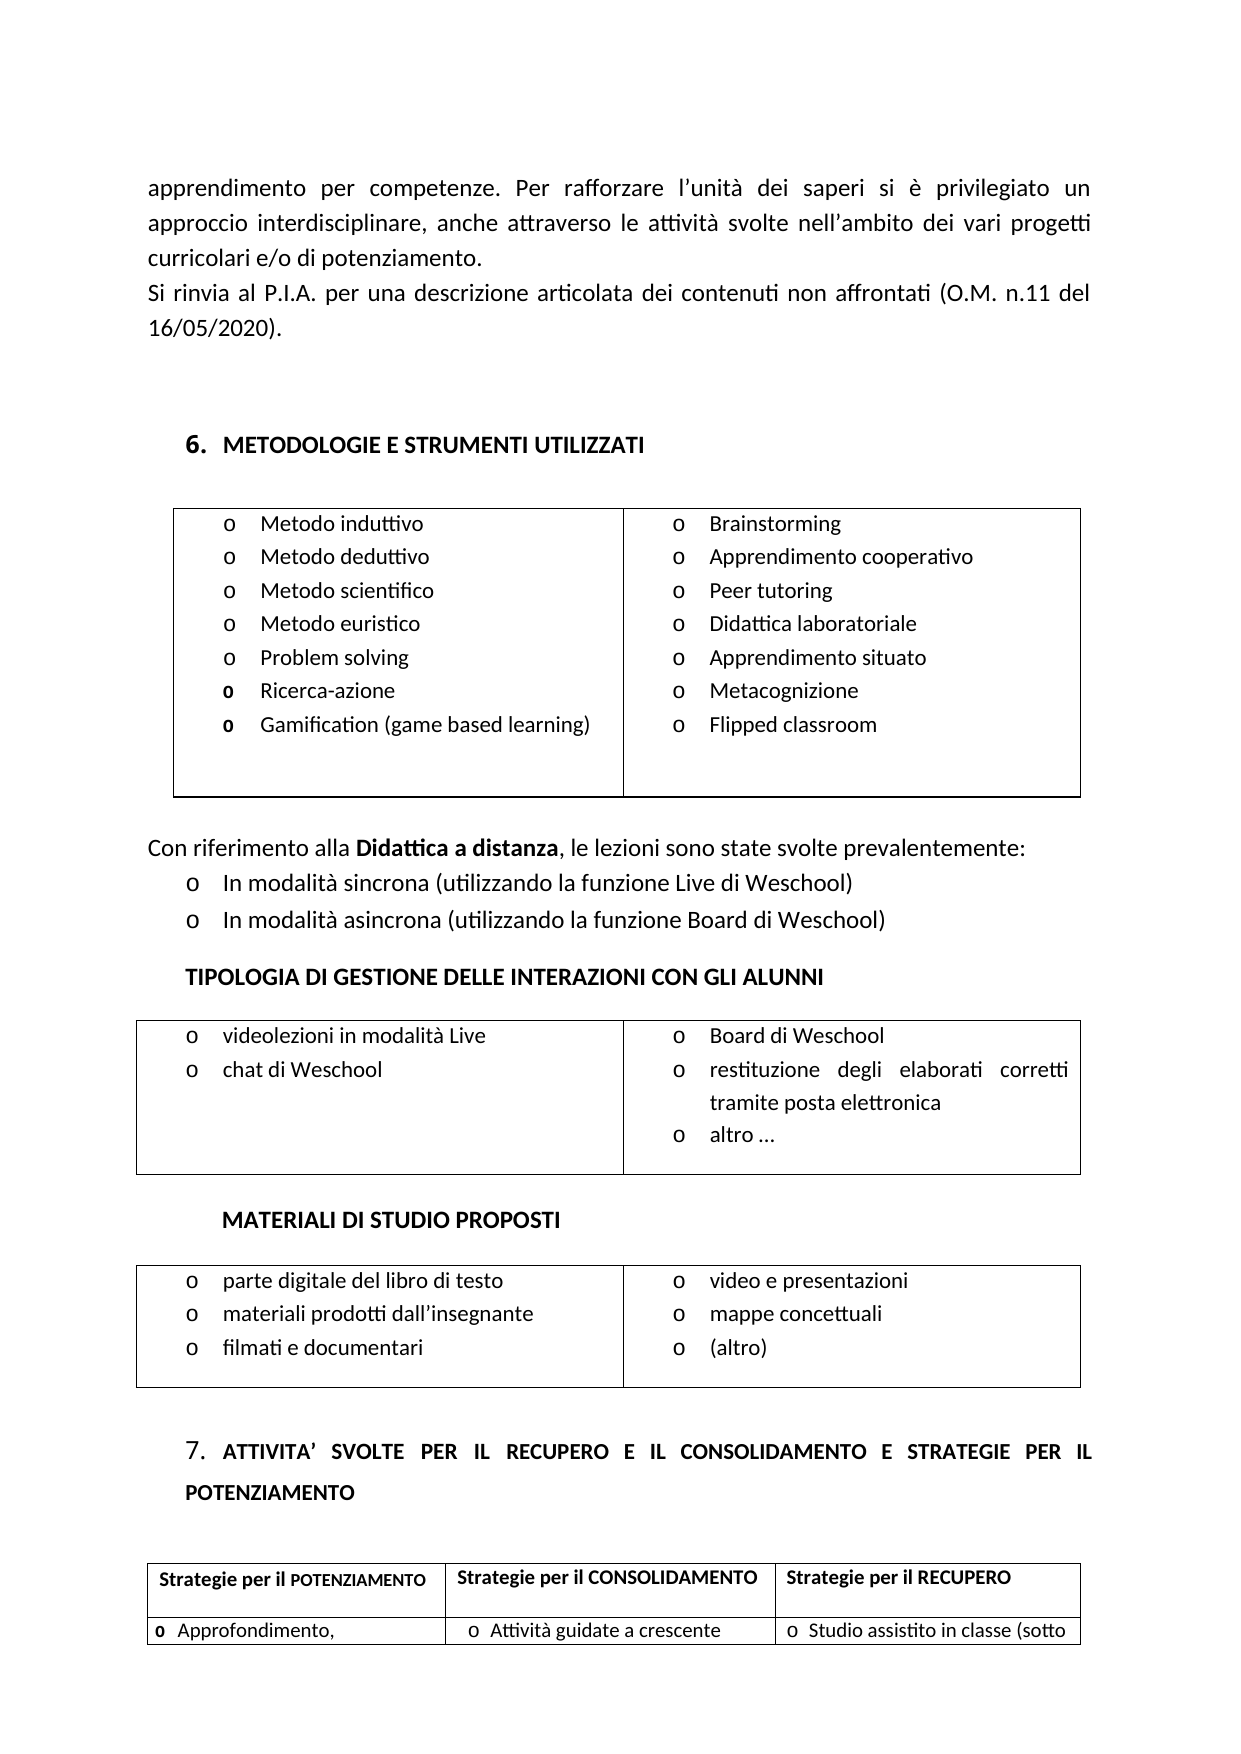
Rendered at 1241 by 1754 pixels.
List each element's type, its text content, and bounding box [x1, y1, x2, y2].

list ATTIVITA’ svolte per il RECUPERO E il CONSOLIDAMENTO E STRATEGIE PER IL POTENZIAMENTO [185, 1423, 1092, 1506]
table_header Strategie per il potenziamento [148, 1564, 445, 1617]
text Si rinvia al P.I.A. per una descrizione articolata dei contenuti non affrontati (O.M. n.11 del 16/05/2020). [148, 277, 1092, 342]
table_header video e presentazioni mappe concettuali (altro) [624, 1266, 1080, 1387]
list In modalità asincrona (utilizzando la funzione Board di Weschool) [185, 904, 1092, 936]
table_header Board di Weschool restituzione degli elaborati corretti tramite posta elettronica altro … [624, 1021, 1080, 1174]
table_header videolezioni in modalità Live chat di Weschool [137, 1021, 623, 1174]
list In modalità sincrona (utilizzando la funzione Live di Weschool) [185, 867, 1092, 899]
table_header Brainstorming Apprendimento cooperativo Peer tutoring Didattica laboratoriale Apprendimento situato Metacognizione Flipped classroom [624, 509, 1080, 796]
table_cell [148, 1618, 445, 1644]
text TIPOLOGIA DI GESTIONE DELLE INTERAZIONI CON GLI ALUNNI [185, 961, 1092, 992]
text Con riferimento alla Didattica a distanza, le lezioni sono state svolte prevalentemente: [148, 832, 1092, 863]
table_header Strategie per il RECUPERO [776, 1564, 1080, 1617]
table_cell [446, 1618, 775, 1644]
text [148, 172, 1092, 272]
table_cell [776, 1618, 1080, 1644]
list METODOLOGIE E STRUMENTI UTILIZZATI [185, 417, 1092, 468]
text MATERIALI DI STUDIO PROPOSTI [222, 1204, 1092, 1234]
table_header parte digitale del libro di testo materiali prodotti dall’insegnante filmati e documentari [137, 1266, 623, 1387]
table_header Strategie per il CONSOLIDAMENTO [446, 1564, 775, 1617]
table_header Metodo induttivo Metodo deduttivo Metodo scientifico Metodo euristico Problem solving Ricerca-azione Gamification (game based learning) [174, 509, 623, 796]
